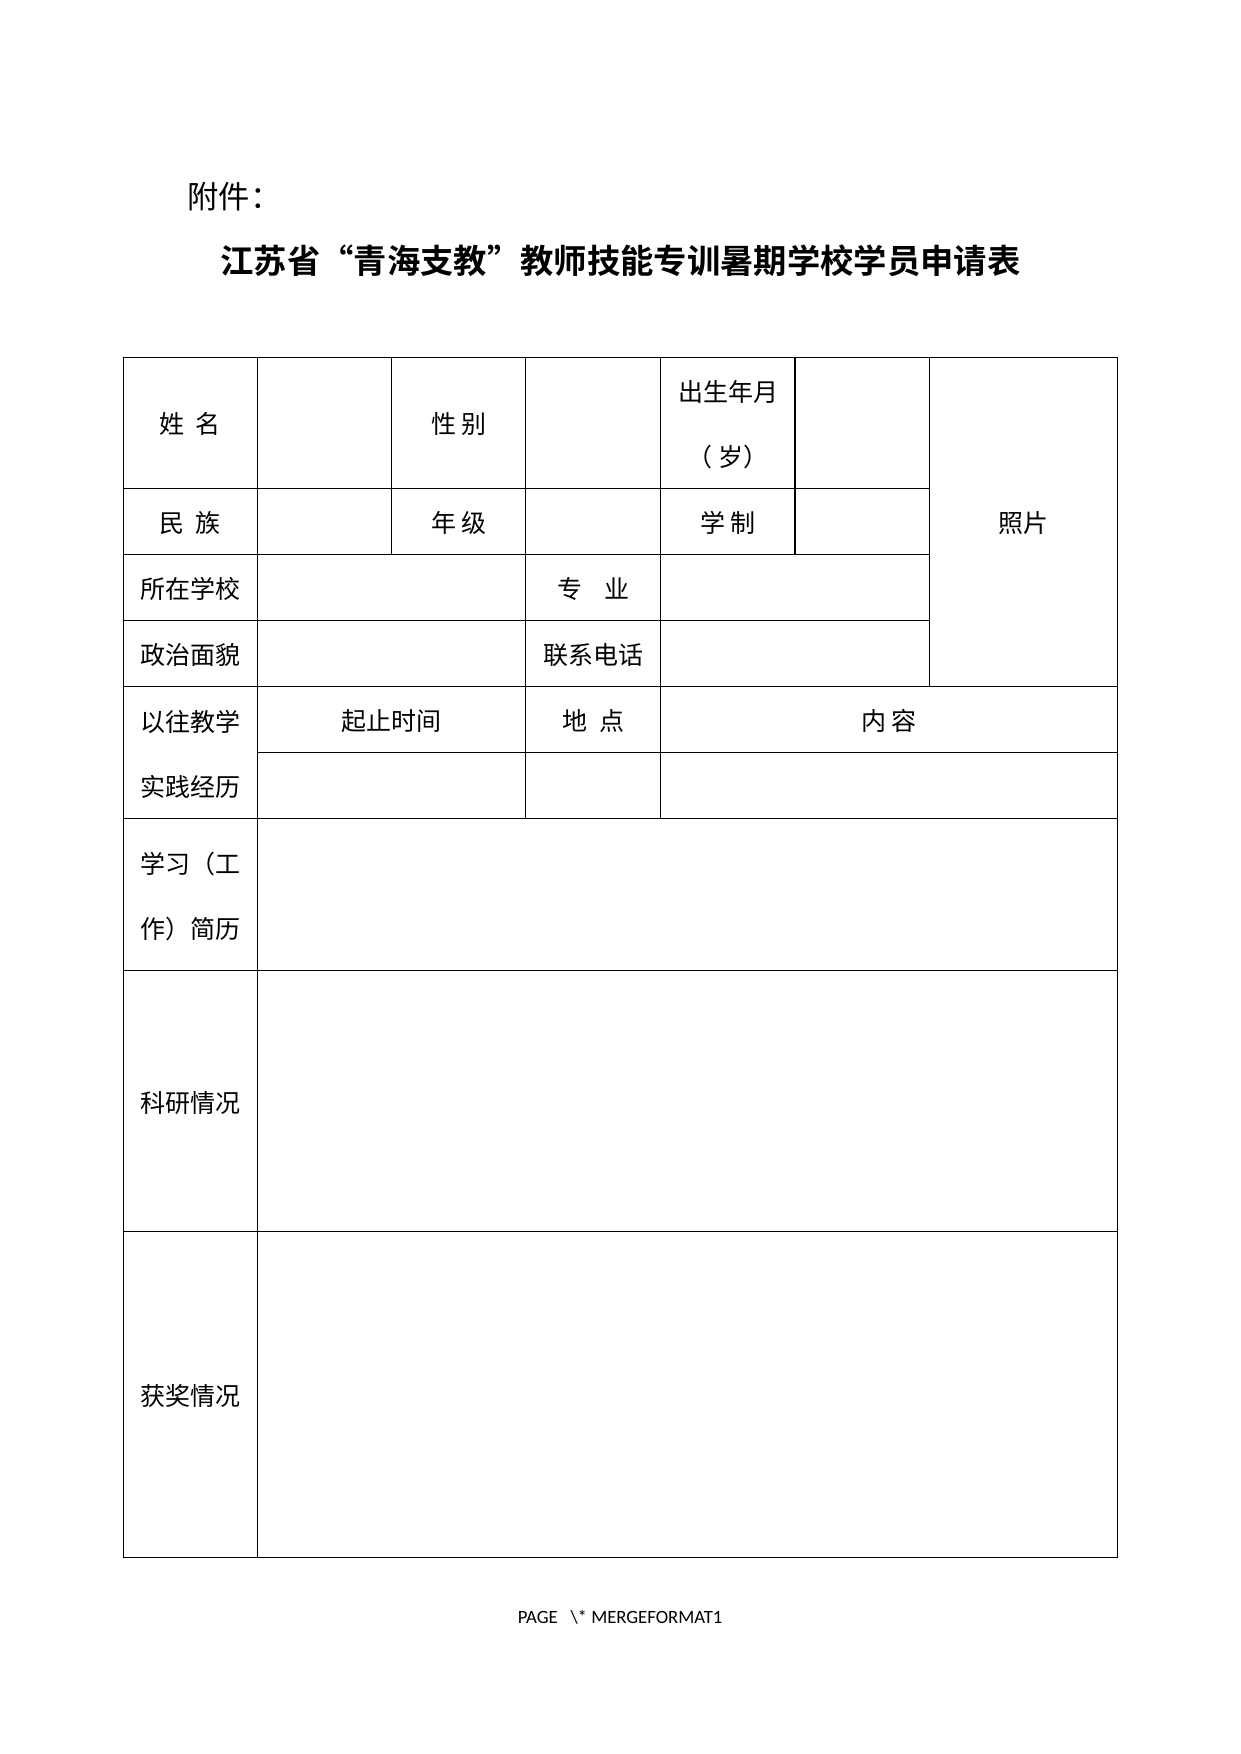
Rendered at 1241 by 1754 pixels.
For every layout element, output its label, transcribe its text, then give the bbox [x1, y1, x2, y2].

table_cell [526, 489, 660, 554]
table_cell [661, 621, 929, 686]
table_cell [258, 555, 525, 620]
table_cell [661, 753, 1117, 818]
table_cell 政治面貌 [124, 621, 257, 686]
table_cell [526, 753, 660, 818]
table_header [796, 358, 929, 488]
table_cell 所在学校 [124, 555, 257, 620]
table_cell [258, 753, 525, 818]
table_header 出生年月 （ 岁） [661, 358, 794, 488]
table_cell 联系电话 [526, 621, 660, 686]
table_cell [258, 489, 391, 554]
table_header 照片 [930, 358, 1117, 686]
table_cell 起止时间 [258, 687, 525, 752]
table_cell [258, 1232, 1117, 1557]
table_cell 年 级 [392, 489, 525, 554]
table_header 姓 名 [124, 358, 257, 488]
table_cell 民 族 [124, 489, 257, 554]
table_cell 地 点 [526, 687, 660, 752]
table_cell [796, 489, 929, 554]
table_cell 学 制 [661, 489, 794, 554]
table_cell 以往教学实践经历 [124, 687, 257, 818]
table_cell [258, 819, 1117, 970]
table_cell 内 容 [661, 687, 1117, 752]
table_cell 获奖情况 [124, 1232, 257, 1557]
text 附件： [187, 162, 1053, 227]
table_cell 专 业 [526, 555, 660, 620]
table_header [526, 358, 660, 488]
table_cell [661, 555, 929, 620]
table_cell [258, 621, 525, 686]
table_cell [258, 971, 1117, 1231]
table_header 性 别 [392, 358, 525, 488]
table_cell 科研情况 [124, 971, 257, 1231]
table_cell 学习（工作）简历 [124, 819, 257, 970]
text 江苏省“青海支教”教师技能专训暑期学校学员申请表 [187, 227, 1053, 292]
table_header [258, 358, 391, 488]
